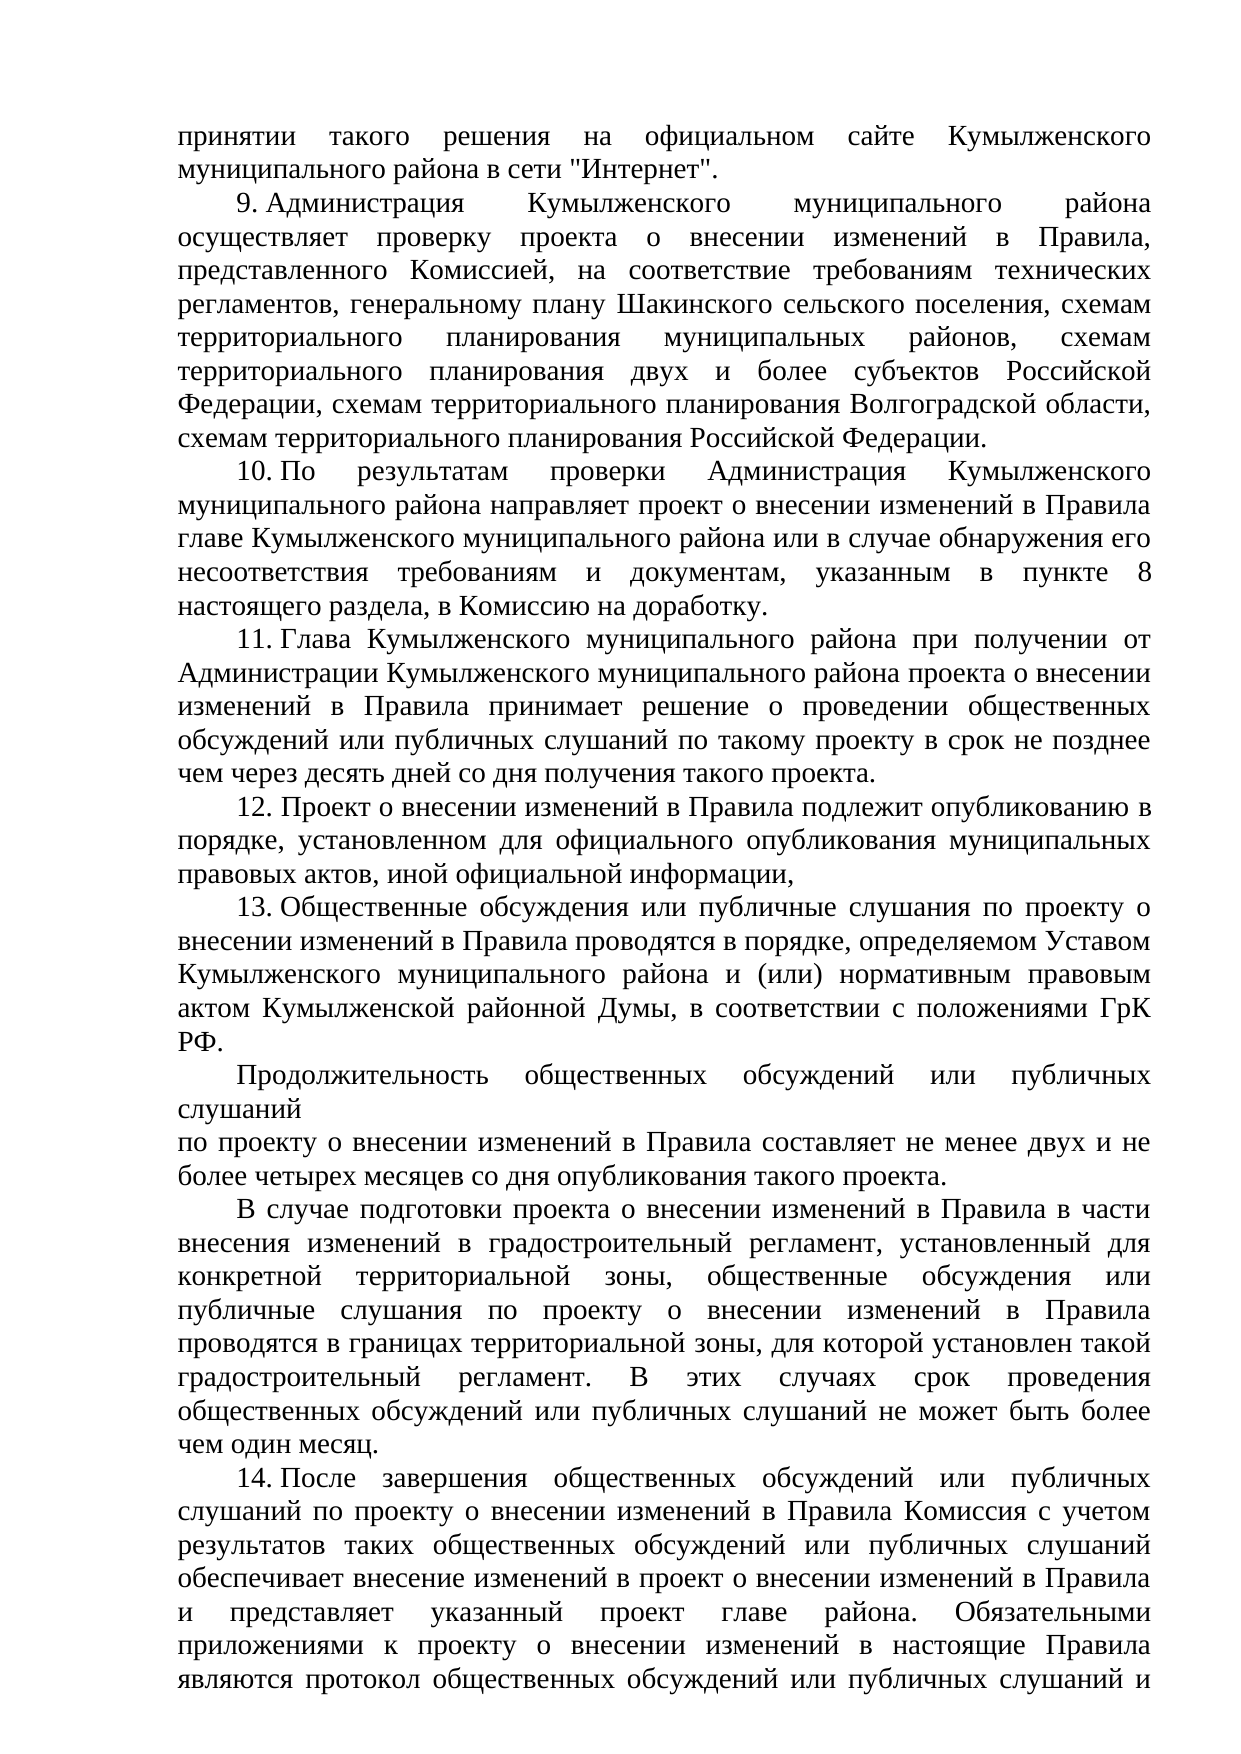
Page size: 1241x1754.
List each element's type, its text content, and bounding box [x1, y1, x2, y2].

text 9. Администрация Кумылженского муниципального района осуществляет проверку проекта о внесении изменений в Правила, представленного Комиссией, на соответствие требованиям технических регламентов, генеральному плану Шакинского сельского поселения, схемам территориального планирования муниципальных районов, схемам территориального планирования двух и более субъектов Российской Федерации, схемам территориального планирования Волгоградской области, схемам территориального планирования Российской Федерации. [177, 185, 1152, 453]
text В случае подготовки проекта о внесении изменений в Правила в части внесения изменений в градостроительный регламент, установленный для конкретной территориальной зоны, общественные обсуждения или публичные слушания по проекту о внесении изменений в Правила проводятся в границах территориальной зоны, для которой установлен такой градостроительный регламент. В этих случаях срок проведения общественных обсуждений или публичных слушаний не может быть более чем один месяц. [177, 1191, 1152, 1460]
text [177, 1460, 1152, 1694]
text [177, 118, 1152, 185]
text 10. По результатам проверки Администрация Кумылженского муниципального района направляет проект о внесении изменений в Правила главе Кумылженского муниципального района или в случае обнаружения его несоответствия требованиям и документам, указанным в пункте 8 настоящего раздела, в Комиссию на доработку. [177, 453, 1152, 621]
text 12. Проект о внесении изменений в Правила подлежит опубликованию в порядке, установленном для официального опубликования муниципальных правовых актов, иной официальной информации, [177, 789, 1152, 889]
text 13. Общественные обсуждения или публичные слушания по проекту о внесении изменений в Правила проводятся в порядке, определяемом Уставом Кумылженского муниципального района и (или) нормативным правовым актом Кумылженской районной Думы, в соответствии с положениями ГрК РФ. [177, 889, 1152, 1057]
text Продолжительность общественных обсуждений или публичных слушаний по проекту о внесении изменений в Правила составляет не менее двух и не более четырех месяцев со дня опубликования такого проекта. [177, 1057, 1152, 1191]
text 11. Глава Кумылженского муниципального района при получении от Администрации Кумылженского муниципального района проекта о внесении изменений в Правила принимает решение о проведении общественных обсуждений или публичных слушаний по такому проекту в срок не позднее чем через десять дней со дня получения такого проекта. [177, 621, 1152, 789]
